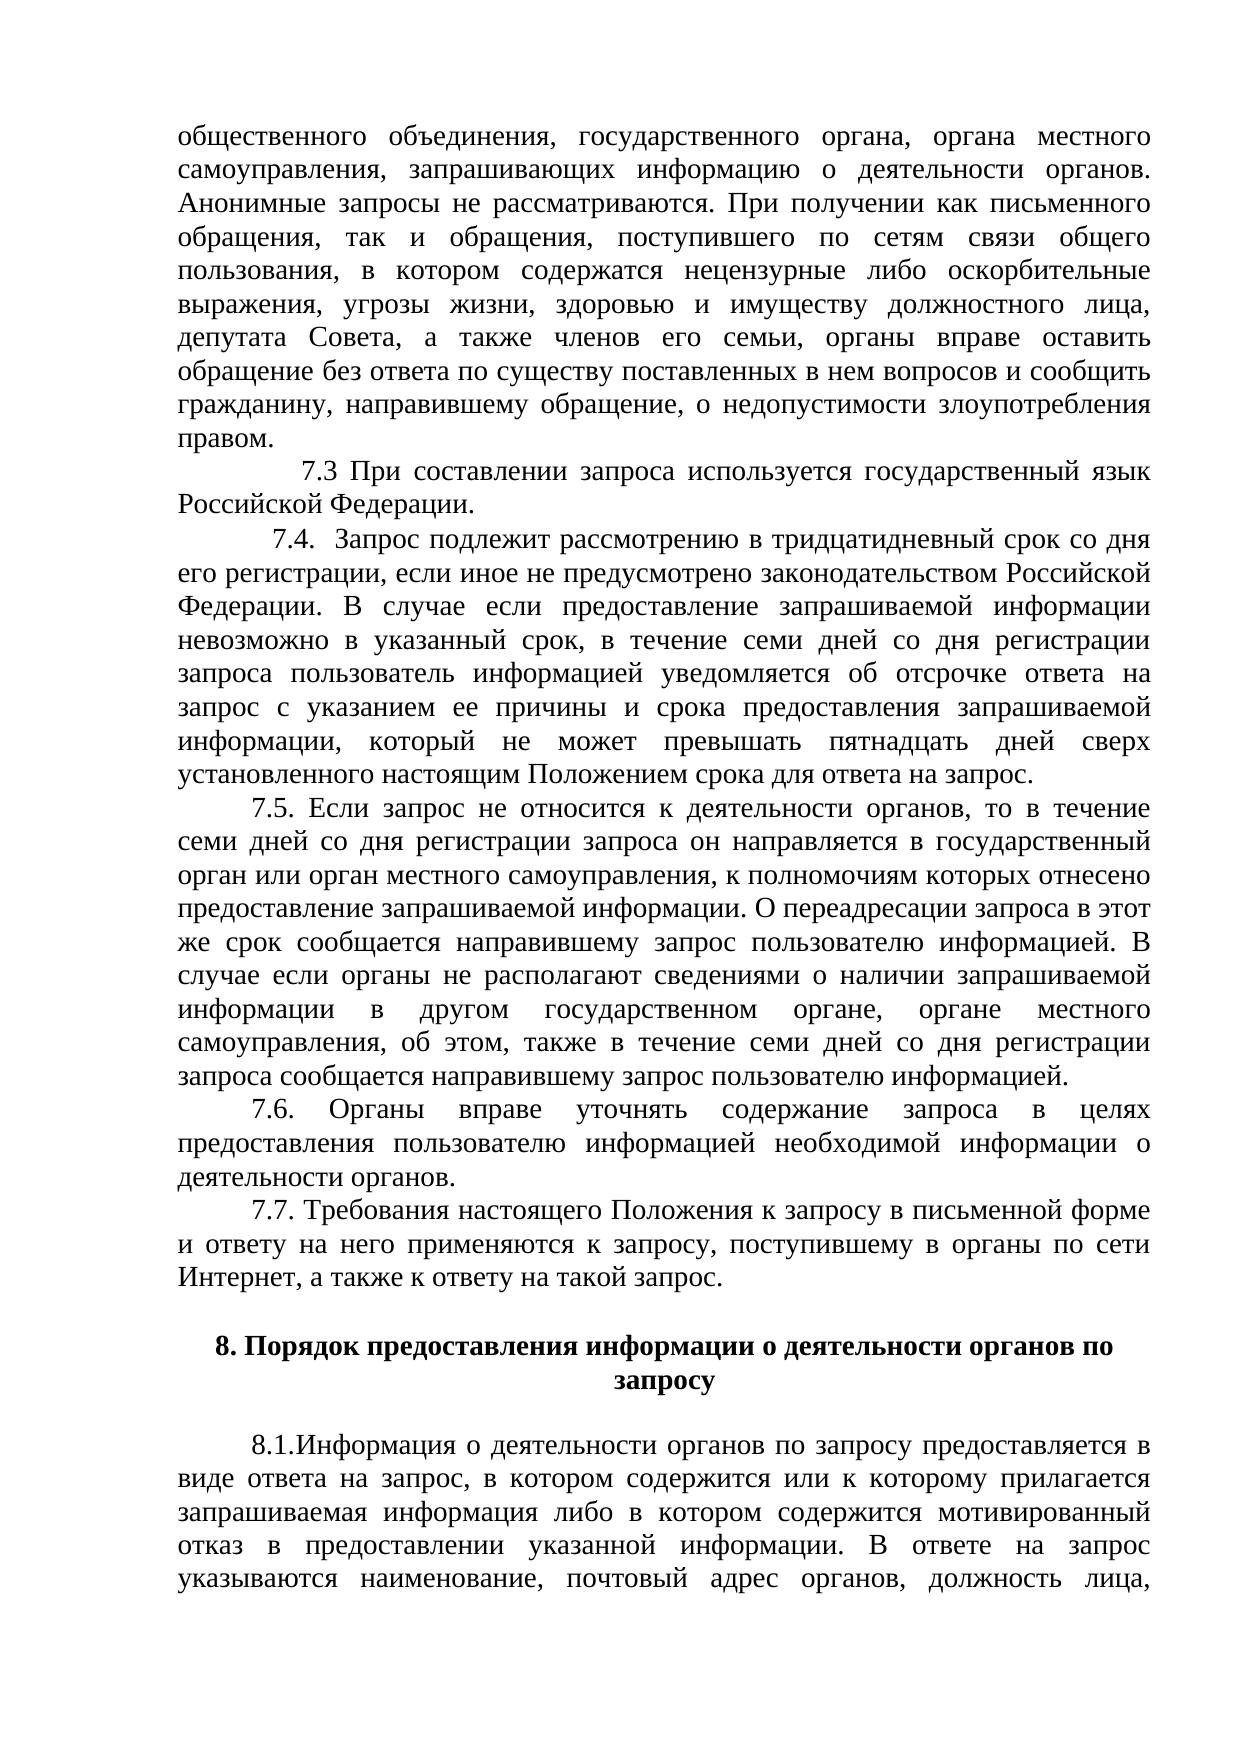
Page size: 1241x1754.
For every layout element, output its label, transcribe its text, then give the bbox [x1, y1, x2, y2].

text 7.3 При составлении запроса используется государственный язык Российской Федерации. [177, 453, 1152, 521]
text 8. Порядок предоставления информации о деятельности органов по запросу [177, 1328, 1152, 1395]
text 7.5. Если запрос не относится к деятельности органов, то в течение семи дней со дня регистрации запроса он направляется в государственный орган или орган местного самоуправления, к полномочиям которых отнесено предоставление запрашиваемой информации. О переадресации запроса в этот же срок сообщается направившему запрос пользователю информацией. В случае если органы не располагают сведениями о наличии запрашиваемой информации в другом государственном органе, органе местного самоуправления, об этом, также в течение семи дней со дня регистрации запроса сообщается направившему запрос пользователю информацией. [177, 790, 1152, 1092]
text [177, 118, 1152, 453]
text 7.4. Запрос подлежит рассмотрению в тридцатидневный срок со дня его регистрации, если иное не предусмотрено законодательством Российской Федерации. В случае если предоставление запрашиваемой информации невозможно в указанный срок, в течение семи дней со дня регистрации запроса пользователь информацией уведомляется об отсрочке ответа на запрос с указанием ее причины и срока предоставления запрашиваемой информации, который не может превышать пятнадцать дней сверх установленного настоящим Положением срока для ответа на запрос. [177, 522, 1152, 790]
text 7.6. Органы вправе уточнять содержание запроса в целях предоставления пользователю информацией необходимой информации о деятельности органов. [177, 1092, 1152, 1193]
text 7.7. Требования настоящего Положения к запросу в письменной форме и ответу на него применяются к запросу, поступившему в органы по сети Интернет, а также к ответу на такой запрос. [177, 1193, 1152, 1293]
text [177, 1428, 1152, 1594]
